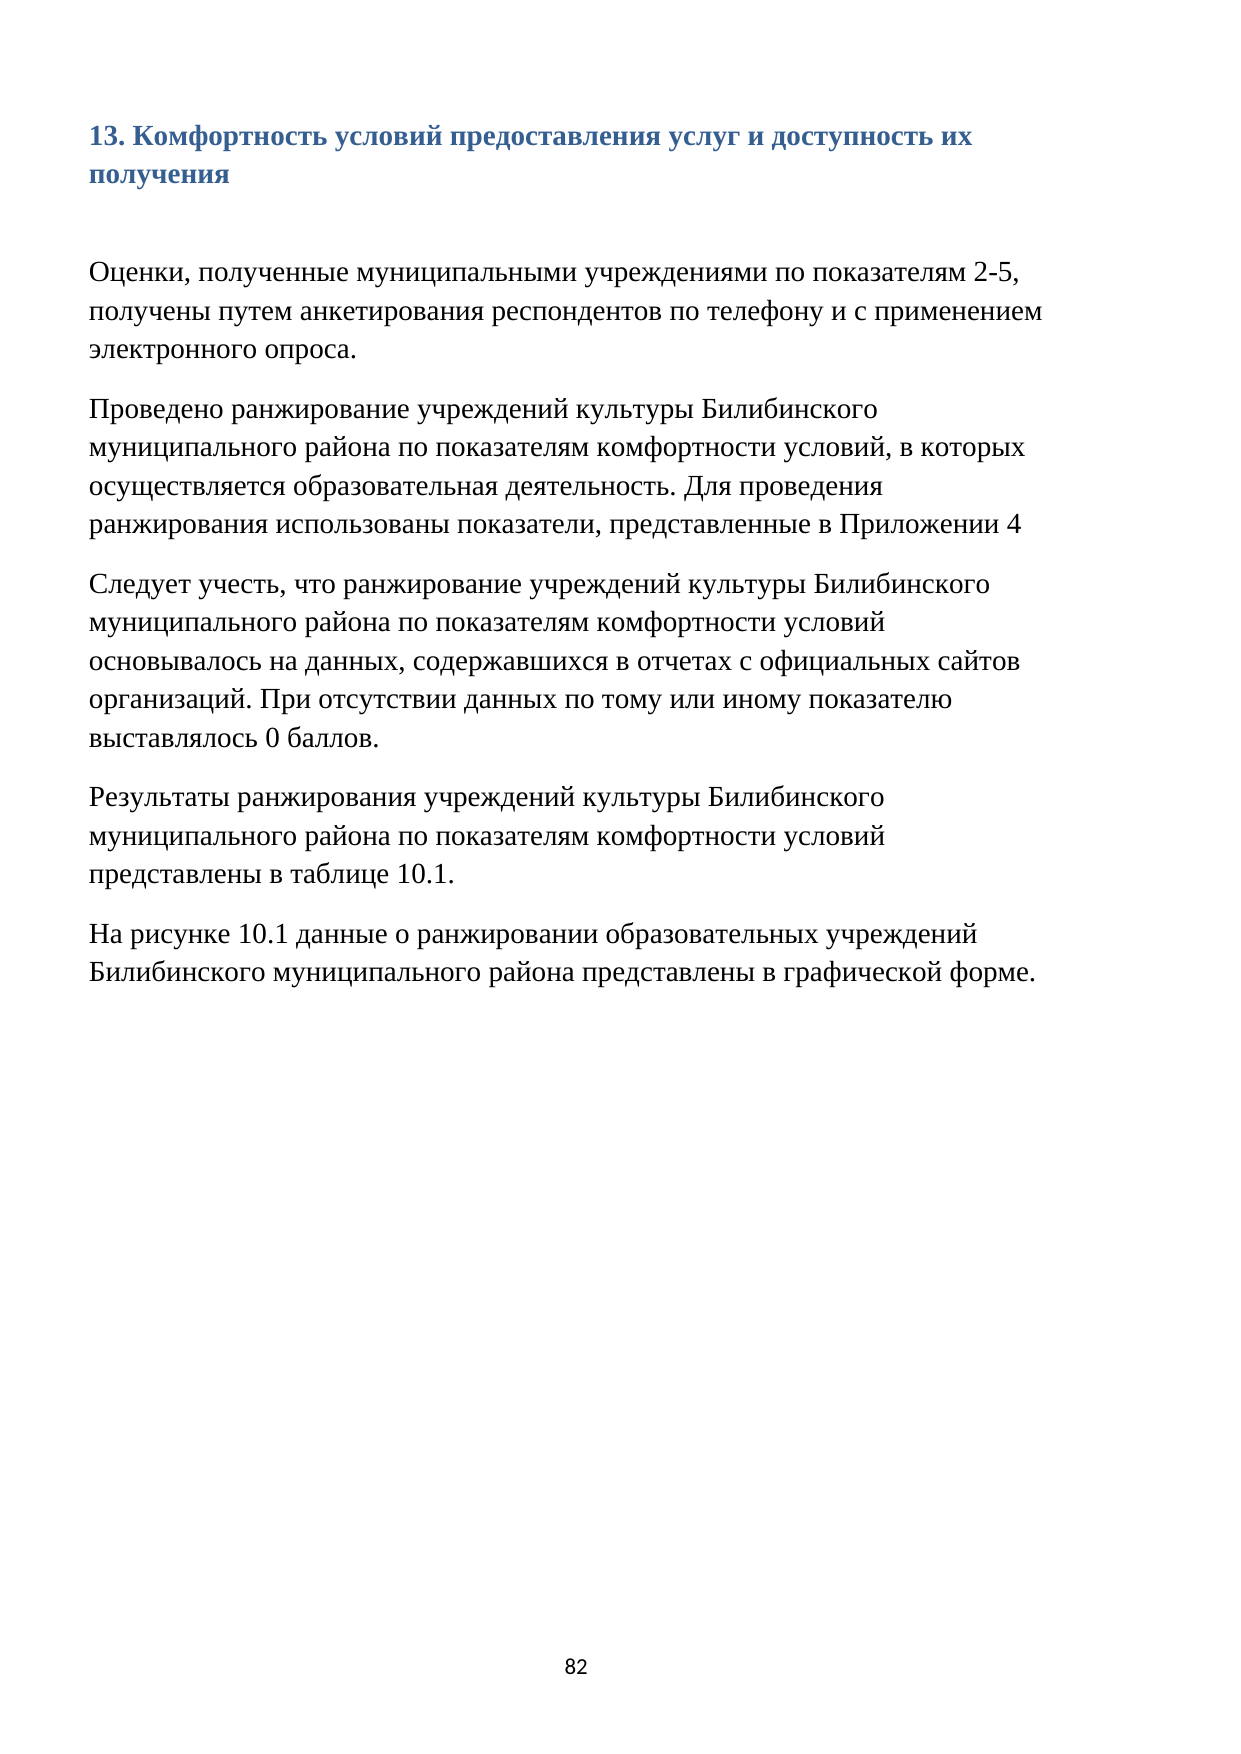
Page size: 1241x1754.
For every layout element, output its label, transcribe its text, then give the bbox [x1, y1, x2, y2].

text Проведено ранжирование учреждений культуры Билибинского муниципального района по показателям комфортности условий, в которых осуществляется образовательная деятельность. Для проведения ранжирования использованы показатели, представленные в Приложении 4 [89, 391, 1063, 540]
text Следует учесть, что ранжирование учреждений культуры Билибинского муниципального района по показателям комфортности условий основывалось на данных, содержавшихся в отчетах с официальных сайтов организаций. При отсутствии данных по тому или иному показателю выставлялось 0 баллов. [89, 566, 1063, 754]
text Результаты ранжирования учреждений культуры Билибинского муниципального района по показателям комфортности условий представлены в таблице 10.1. [89, 779, 1063, 890]
text Оценки, полученные муниципальными учреждениями по показателям 2-5, получены путем анкетирования респондентов по телефону и с применением электронного опроса. [89, 254, 1063, 365]
text На рисунке 10.1 данные о ранжировании образовательных учреждений Билибинского муниципального района представлены в графической форме. [89, 916, 1063, 988]
text 13. Комфортность условий предоставления услуг и доступность их получения [89, 118, 1063, 190]
